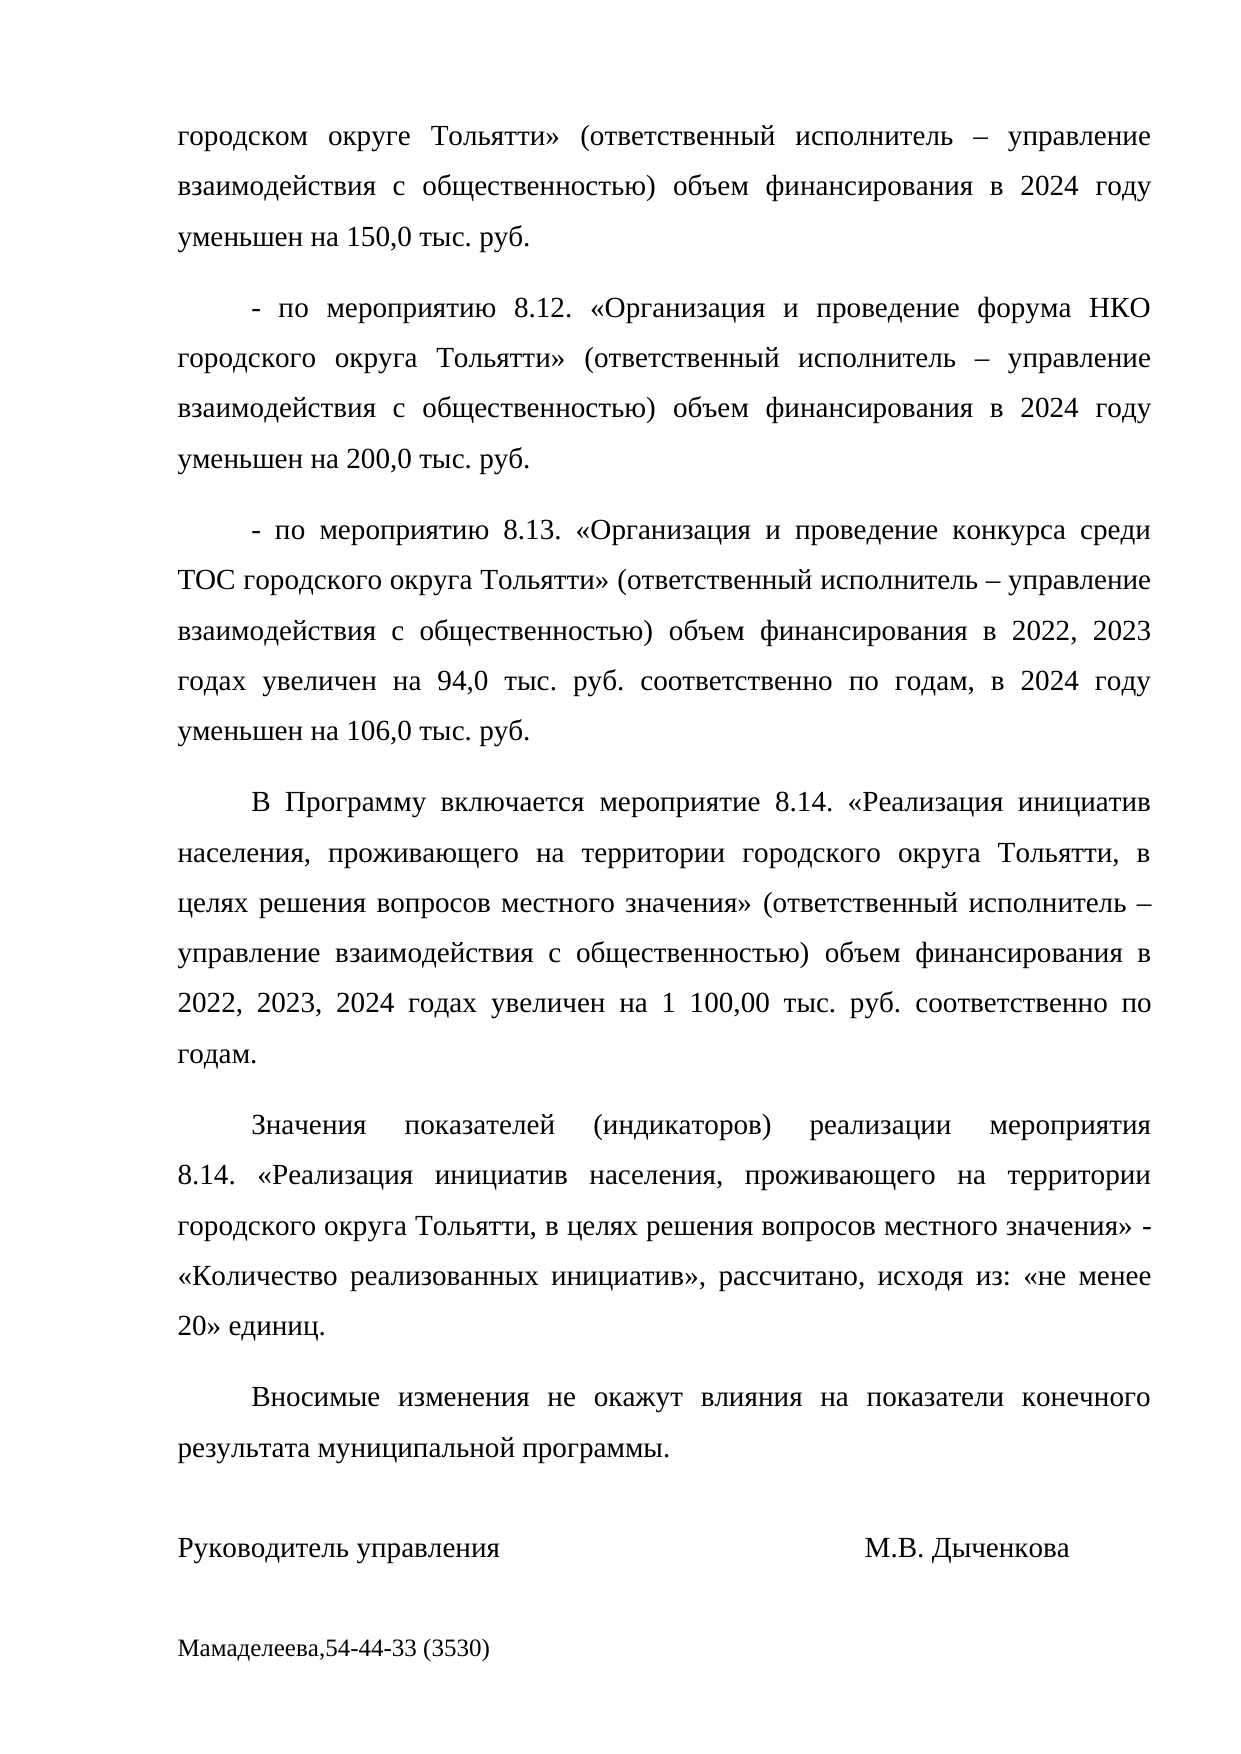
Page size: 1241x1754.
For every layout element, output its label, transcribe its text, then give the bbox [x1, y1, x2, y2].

text Мамаделеева,54-44-33 (3530) [177, 1633, 1152, 1662]
text Значения показателей (индикаторов) реализации мероприятия 8.14. «Реализация инициатив населения, проживающего на территории городского округа Тольятти, в целях решения вопросов местного значения» - «Количество реализованных инициатив», рассчитано, исходя из: «не менее 20» единиц. [177, 1107, 1152, 1342]
text Вносимые изменения не окажут влияния на показатели конечного результата муниципальной программы. [177, 1379, 1152, 1463]
text Руководитель управления М.В. Дыченкова [177, 1530, 1152, 1564]
text - по мероприятию 8.13. «Организация и проведение конкурса среди ТОС городского округа Тольятти» (ответственный исполнитель – управление взаимодействия с общественностью) объем финансирования в 2022, 2023 годах увеличен на 94,0 тыс. руб. соответственно по годам, в 2024 году уменьшен на 106,0 тыс. руб. [177, 512, 1152, 747]
text - по мероприятию 8.12. «Организация и проведение форума НКО городского округа Тольятти» (ответственный исполнитель – управление взаимодействия с общественностью) объем финансирования в 2024 году уменьшен на 200,0 тыс. руб. [177, 290, 1152, 474]
text В Программу включается мероприятие 8.14. «Реализация инициатив населения, проживающего на территории городского округа Тольятти, в целях решения вопросов местного значения» (ответственный исполнитель – управление взаимодействия с общественностью) объем финансирования в 2022, 2023, 2024 годах увеличен на 1 100,00 тыс. руб. соответственно по годам. [177, 784, 1152, 1069]
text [177, 118, 1152, 252]
